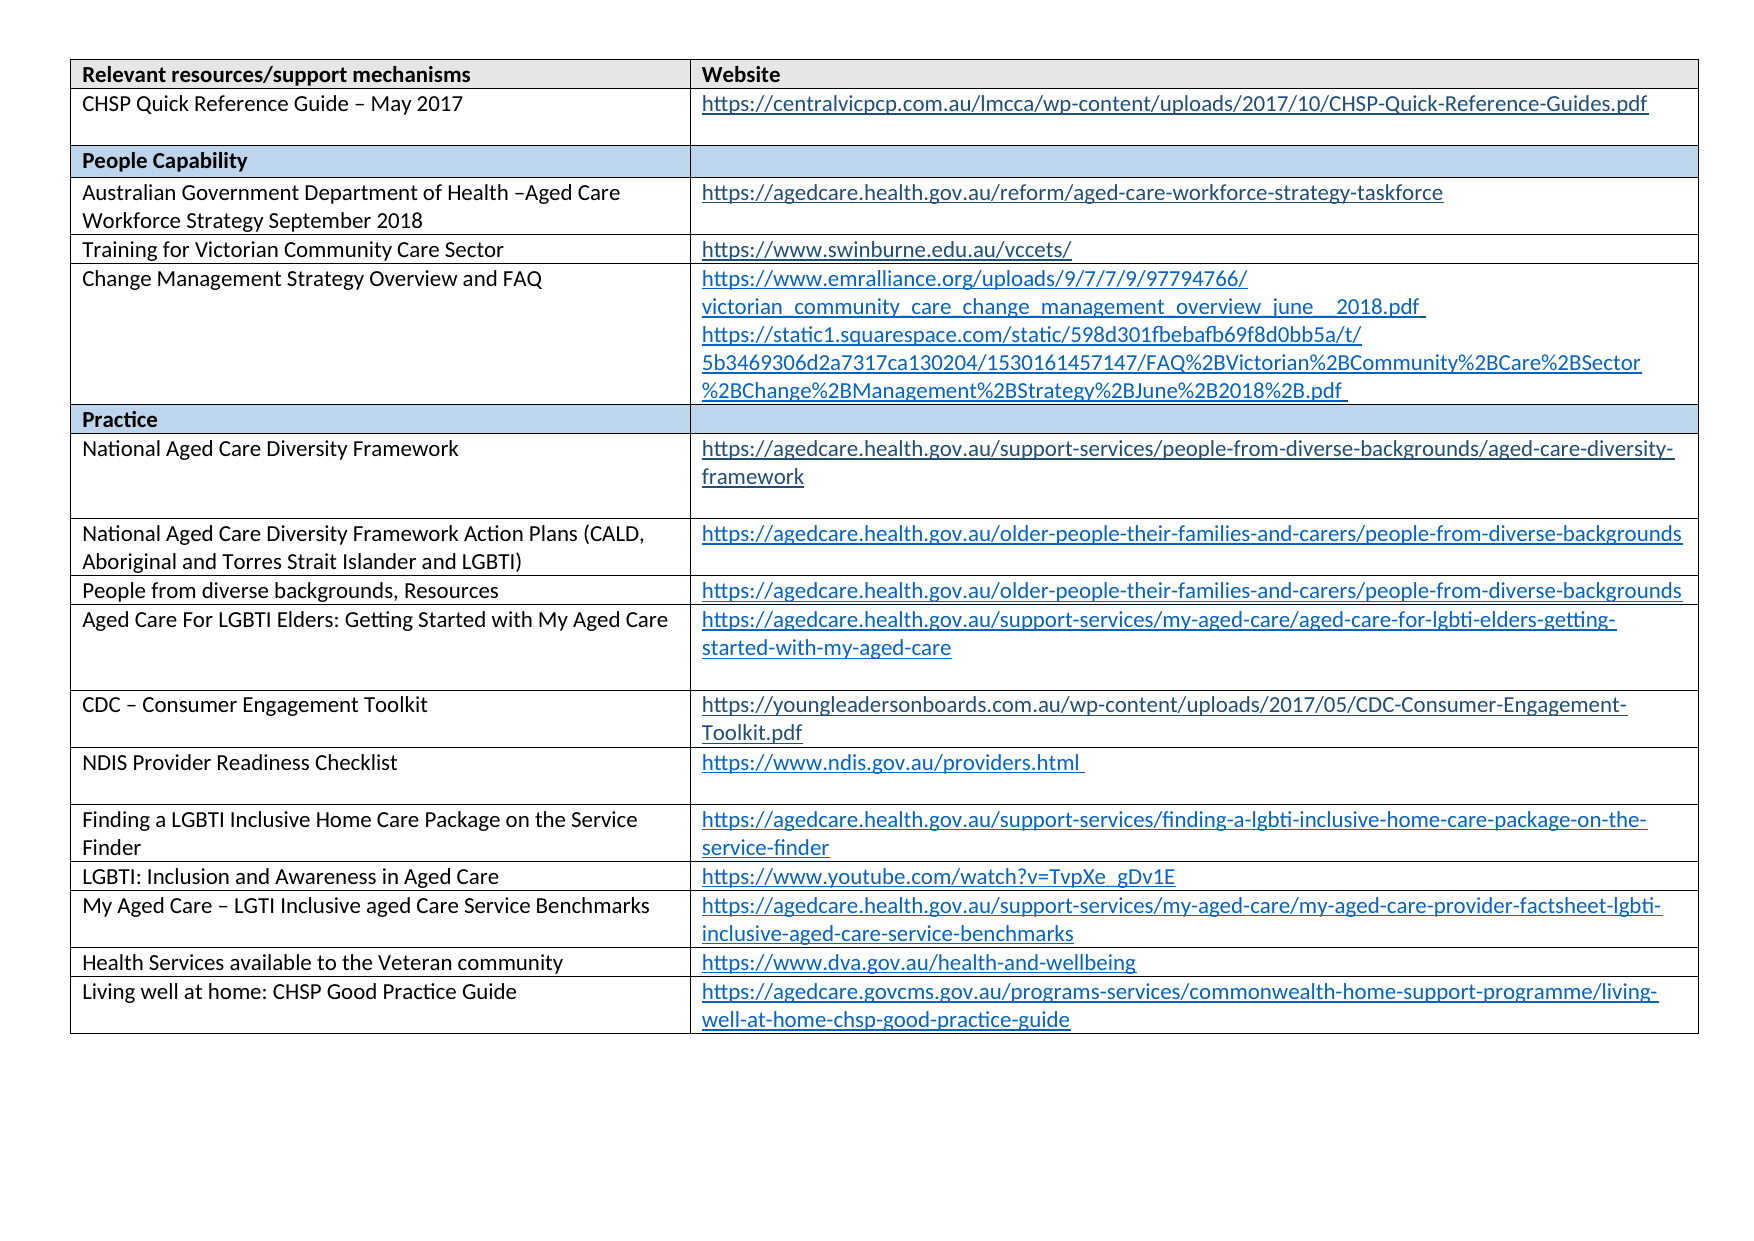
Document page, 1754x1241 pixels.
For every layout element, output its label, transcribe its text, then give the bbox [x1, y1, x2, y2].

table_cell Aged Care For LGBTI Elders: Getting Started with My Aged Care [71, 605, 690, 689]
table_cell https://agedcare.health.gov.au/support-services/my-aged-care/my-aged-care-provider-factsheet-lgbti-inclusive-aged-care-service-benchmarks [691, 891, 1698, 947]
table_cell Finding a LGBTI Inclusive Home Care Package on the Service Finder [71, 805, 690, 861]
table_cell [691, 146, 1698, 177]
table_cell National Aged Care Diversity Framework Action Plans (CALD, Aboriginal and Torres Strait Islander and LGBTI) [71, 519, 690, 575]
table_cell https://www.youtube.com/watch?v=TvpXe_gDv1E [691, 862, 1698, 890]
table_cell My Aged Care – LGTI Inclusive aged Care Service Benchmarks [71, 891, 690, 947]
table_cell CDC – Consumer Engagement Toolkit [71, 691, 690, 747]
table_cell https://agedcare.govcms.gov.au/programs-services/commonwealth-home-support-programme/living-well-at-home-chsp-good-practice-guide [691, 977, 1698, 1033]
table_header Relevant resources/support mechanisms [71, 60, 690, 88]
table_cell https://www.swinburne.edu.au/vccets/ [691, 235, 1698, 263]
table_cell https://www.emralliance.org/uploads/9/7/7/9/97794766/victorian_community_care_change_management_overview_june__2018.pdf https://static1.squarespace.com/static/598d301fbebafb69f8d0bb5a/t/5b3469306d2a7317ca130204/1530161457147/FAQ%2BVictorian%2BCommunity%2BCare%2BSector%2BChange%2BManagement%2BStrategy%2BJune%2B2018%2B.pdf [691, 264, 1698, 404]
table_cell Australian Government Department of Health –Aged Care Workforce Strategy September 2018 [71, 178, 690, 234]
table_cell People Capability [71, 146, 690, 177]
table_cell Health Services available to the Veteran community [71, 948, 690, 976]
table_cell [691, 405, 1698, 433]
table_cell National Aged Care Diversity Framework [71, 434, 690, 518]
table_cell https://agedcare.health.gov.au/older-people-their-families-and-carers/people-from-diverse-backgrounds [691, 576, 1698, 604]
table_header Website [691, 60, 1698, 88]
table_cell https://youngleadersonboards.com.au/wp-content/uploads/2017/05/CDC-Consumer-Engagement-Toolkit.pdf [691, 691, 1698, 747]
table_cell CHSP Quick Reference Guide – May 2017 [71, 89, 690, 145]
table_cell https://centralvicpcp.com.au/lmcca/wp-content/uploads/2017/10/CHSP-Quick-Reference-Guides.pdf [691, 89, 1698, 145]
table_cell NDIS Provider Readiness Checklist [71, 748, 690, 804]
table_cell Training for Victorian Community Care Sector [71, 235, 690, 263]
table_cell https://agedcare.health.gov.au/reform/aged-care-workforce-strategy-taskforce [691, 178, 1698, 234]
table_cell People from diverse backgrounds, Resources [71, 576, 690, 604]
table_cell https://agedcare.health.gov.au/support-services/people-from-diverse-backgrounds/aged-care-diversity-framework [691, 434, 1698, 518]
table_cell Practice [71, 405, 690, 433]
table_cell LGBTI: Inclusion and Awareness in Aged Care [71, 862, 690, 890]
table_cell Change Management Strategy Overview and FAQ [71, 264, 690, 404]
table_cell https://www.dva.gov.au/health-and-wellbeing [691, 948, 1698, 976]
table_cell https://www.ndis.gov.au/providers.html [691, 748, 1698, 804]
table_cell Living well at home: CHSP Good Practice Guide [71, 977, 690, 1033]
table_cell https://agedcare.health.gov.au/support-services/finding-a-lgbti-inclusive-home-care-package-on-the-service-finder [691, 805, 1698, 861]
table_cell https://agedcare.health.gov.au/support-services/my-aged-care/aged-care-for-lgbti-elders-getting-started-with-my-aged-care [691, 605, 1698, 689]
table_cell https://agedcare.health.gov.au/older-people-their-families-and-carers/people-from-diverse-backgrounds [691, 519, 1698, 575]
